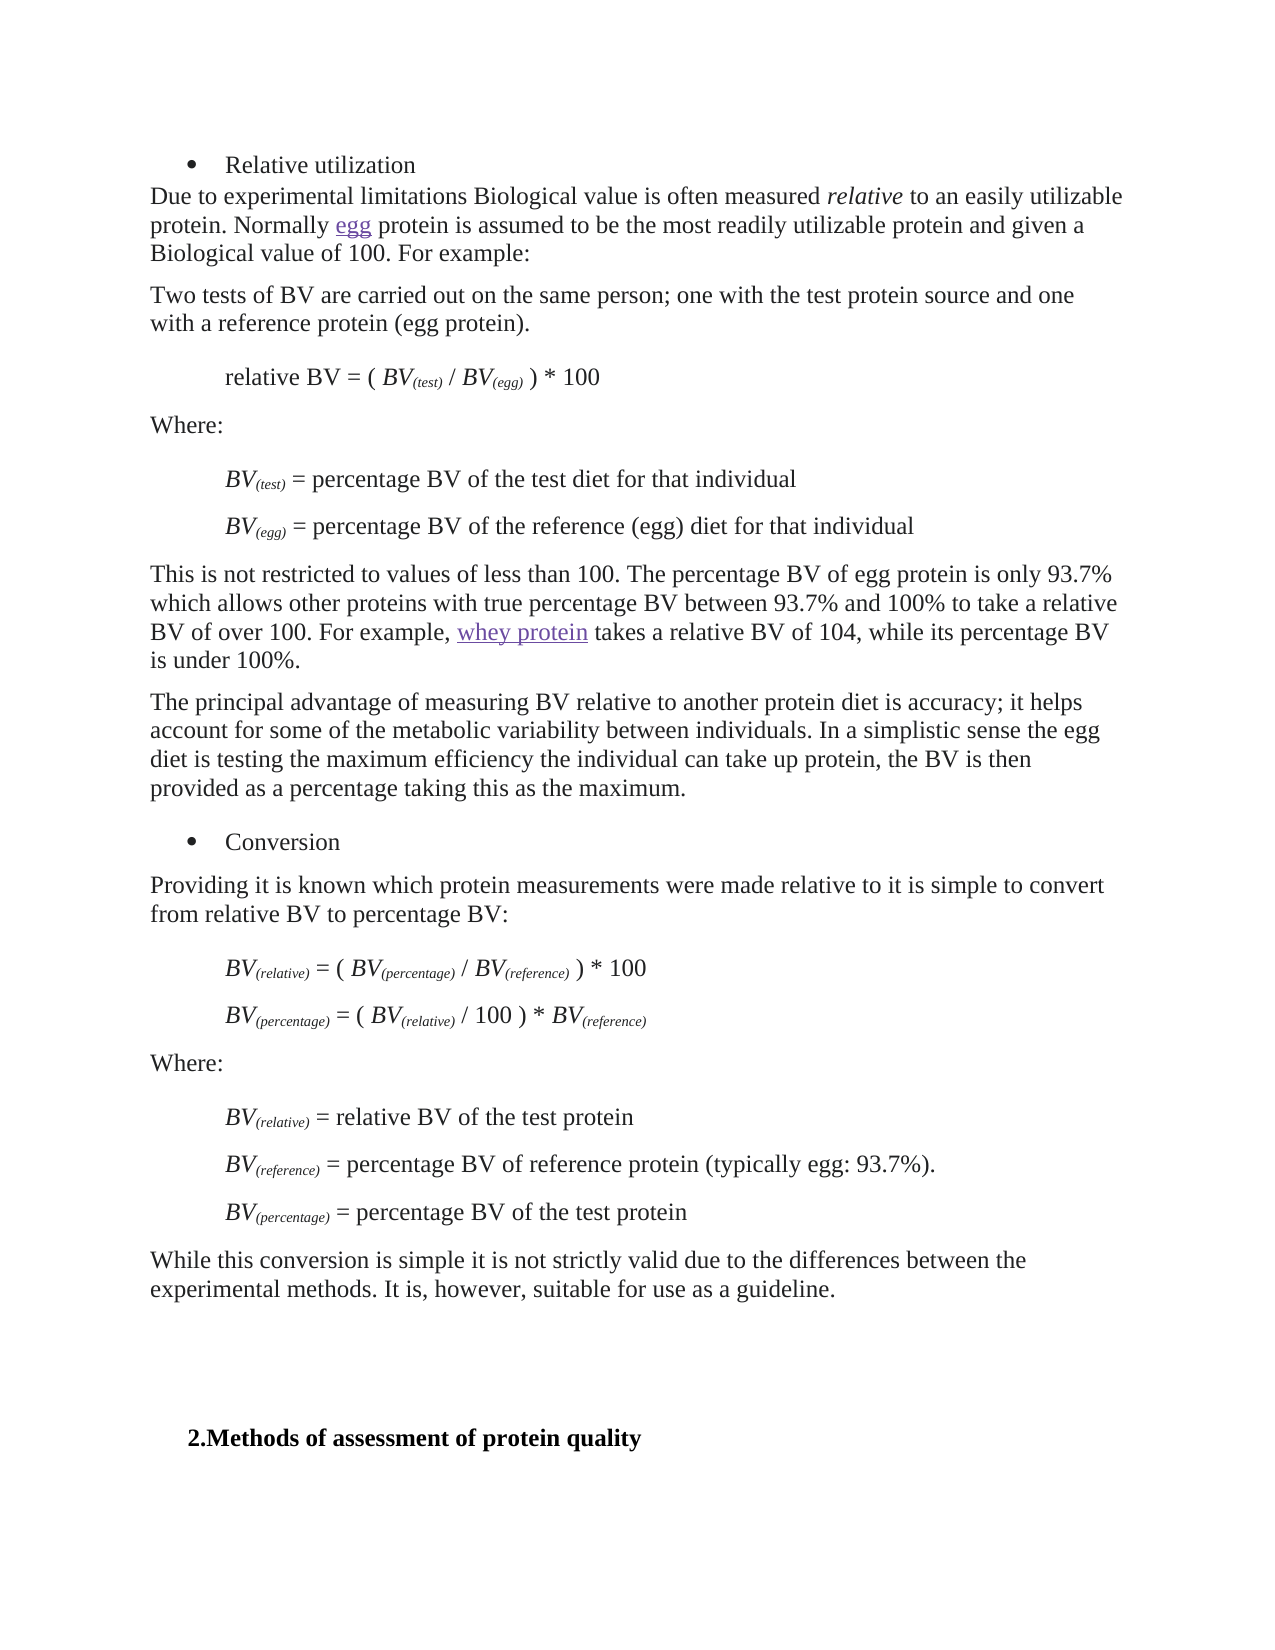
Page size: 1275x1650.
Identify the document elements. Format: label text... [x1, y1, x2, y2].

text BV(percentage) = percentage BV of the test protein [225, 1197, 1125, 1226]
subtitle Conversion [187, 827, 1125, 855]
text BV(test) = percentage BV of the test diet for that individual [225, 464, 1125, 492]
text BV(relative) = ( BV(percentage) / BV(reference) ) * 100 [225, 953, 1125, 981]
text Where: [150, 1048, 1125, 1077]
text While this conversion is simple it is not strictly valid due to the differences between the experimental methods. It is, however, suitable for use as a guideline. [150, 1245, 1125, 1302]
text This is not restricted to values of less than 100. The percentage BV of egg protein is only 93.7% which allows other proteins with true percentage BV between 93.7% and 100% to take a relative BV of over 100. For example, whey protein takes a relative BV of 104, while its percentage BV is under 100%. [150, 559, 1125, 674]
text Where: [150, 410, 1125, 439]
text 2.Methods of assessment of protein quality [187, 1423, 1125, 1452]
text Providing it is known which protein measurements were made relative to it is simple to convert from relative BV to percentage BV: [150, 870, 1125, 928]
text BV(egg) = percentage BV of the reference (egg) diet for that individual [225, 511, 1125, 540]
text BV(percentage) = ( BV(relative) / 100 ) * BV(reference) [225, 1000, 1125, 1029]
text Two tests of BV are carried out on the same person; one with the test protein source and one with a reference protein (egg protein). [150, 280, 1125, 337]
text BV(reference) = percentage BV of reference protein (typically egg: 93.7%). [225, 1149, 1125, 1178]
subtitle Relative utilization [187, 150, 1125, 179]
text relative BV = ( BV(test) / BV(egg) ) * 100 [225, 362, 1125, 391]
text Due to experimental limitations Biological value is often measured relative to an easily utilizable protein. Normally egg protein is assumed to be the most readily utilizable protein and given a Biological value of 100. For example: [150, 181, 1125, 267]
text The principal advantage of measuring BV relative to another protein diet is accuracy; it helps account for some of the metabolic variability between individuals. In a simplistic sense the egg diet is testing the maximum efficiency the individual can take up protein, the BV is then provided as a percentage taking this as the maximum. [150, 687, 1125, 802]
text BV(relative) = relative BV of the test protein [225, 1102, 1125, 1131]
